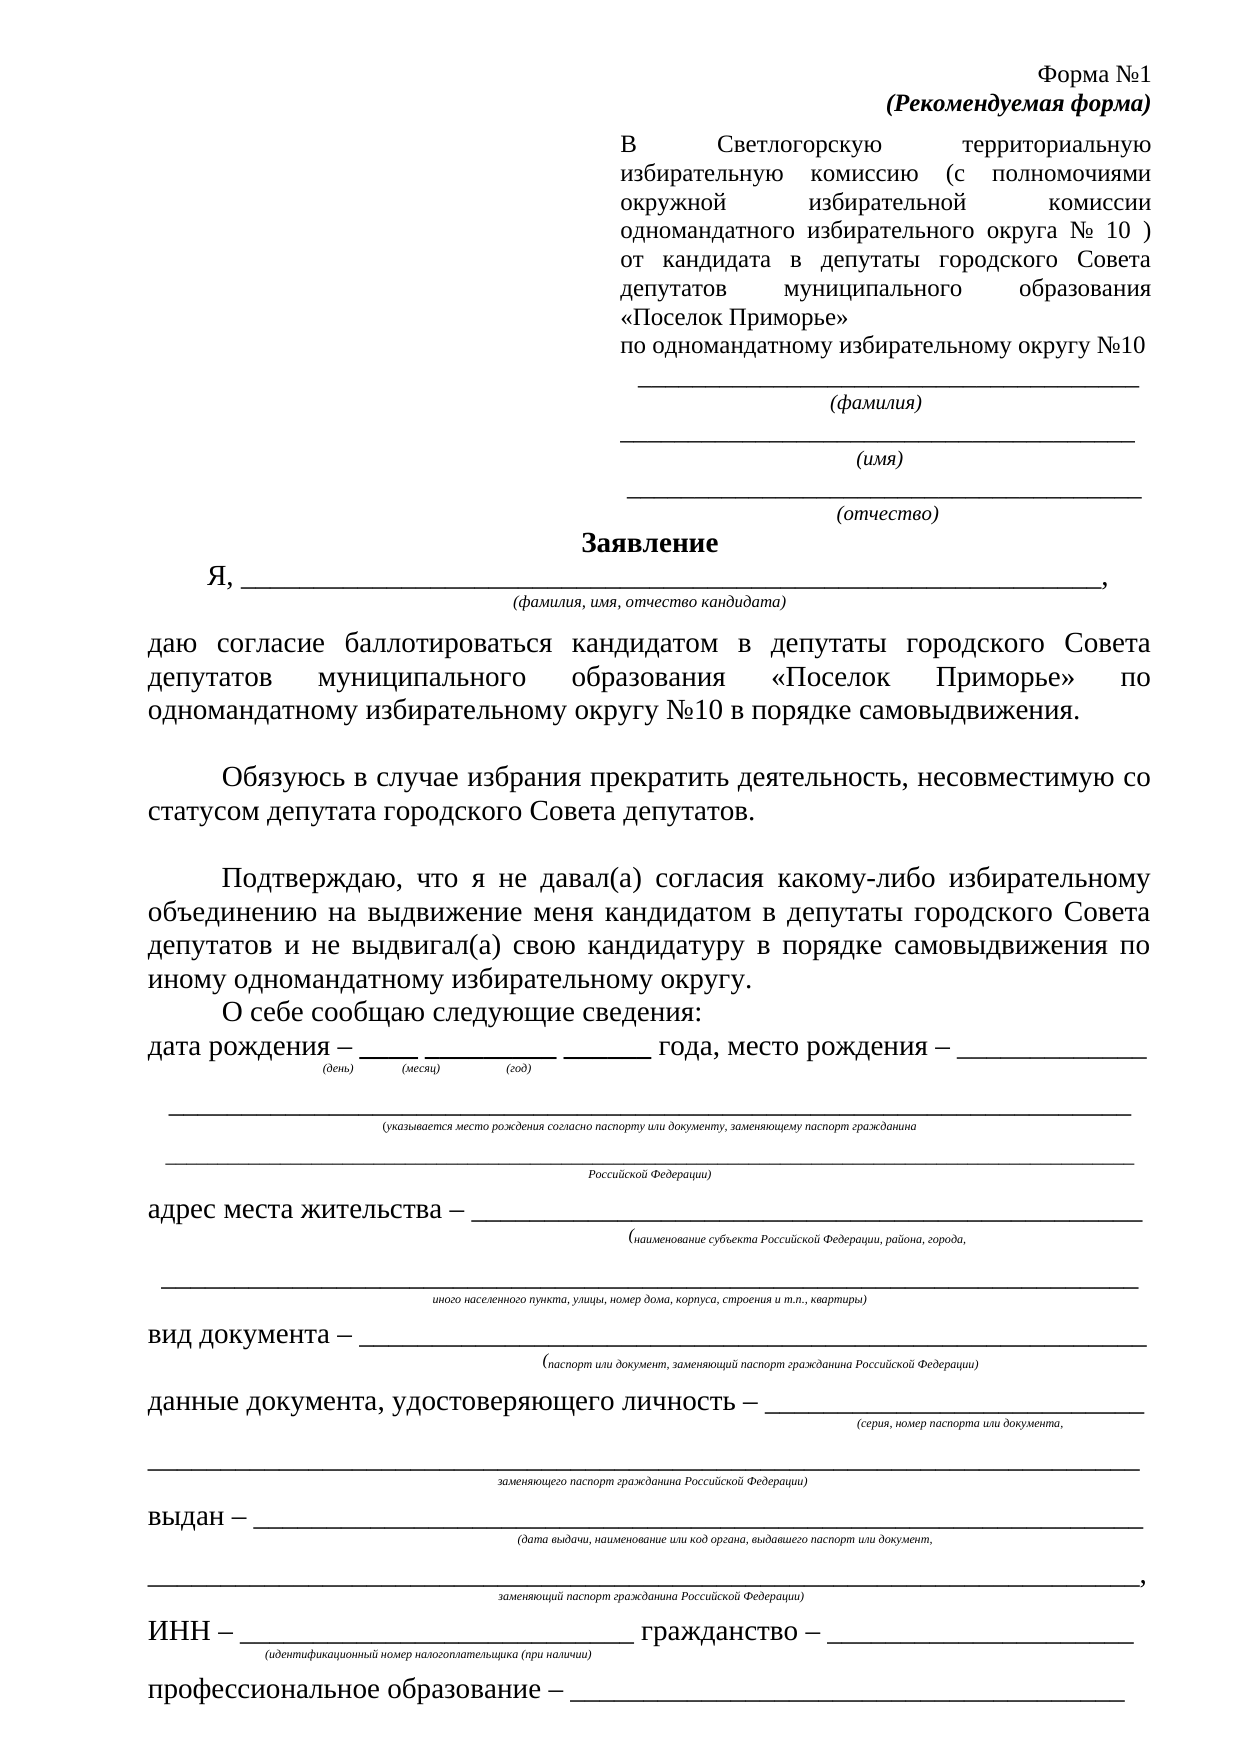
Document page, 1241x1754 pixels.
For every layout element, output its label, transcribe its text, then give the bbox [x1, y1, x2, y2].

text заменяющий паспорт гражданина Российской Федерации) [148, 1589, 1152, 1613]
text _____________________________________ [591, 359, 1152, 390]
text Российской Федерации) [148, 1167, 1152, 1191]
text данные документа, удостоверяющего личность – __________________________ [148, 1383, 1152, 1417]
text В Светлогорскую территориальную избирательную комиссию (с полномочиями окружной избирательной комиссии одномандатного избирательного округа № 10 ) от кандидата в депутаты городского Совета депутатов муниципального образования «Поселок Приморье» [620, 129, 1152, 330]
text ______________________________________ [591, 469, 1152, 501]
text ___________________________________________________________________ [148, 1258, 1152, 1292]
text (идентификационный номер налогоплательщика (при наличии) [148, 1647, 709, 1671]
text О себе сообщаю следующие сведения: [148, 994, 1152, 1028]
text (отчество) [523, 501, 1152, 525]
text выдан – _____________________________________________________________ [148, 1498, 1152, 1532]
text дата рождения – ____ _________ ______ года, место рождения – _____________ [148, 1028, 1152, 1061]
text ИНН – ___________________________ гражданство – _____________________ [148, 1613, 1152, 1647]
text ____________________________________________________________________, [148, 1556, 1152, 1589]
text Заявление [148, 525, 1152, 558]
text ____________________________________________________________________ [148, 1441, 1152, 1474]
text _____________________________________________________________________________________________ [148, 1143, 1152, 1167]
text даю согласие баллотироваться кандидатом в депутаты городского Совета депутатов муниципального образования «Поселок Приморье» по одномандатному избирательному округу №10 в порядке самовыдвижения. [148, 625, 1152, 726]
text (дата выдачи, наименование или код органа, выдавшего паспорт или документ, [298, 1532, 1152, 1556]
text (Рекомендуемая форма) [650, 88, 1152, 117]
text Я, ___________________________________________________________, [148, 558, 1152, 592]
text (наименование субъекта Российской Федерации, района, города, [443, 1225, 1152, 1258]
text (фамилия, имя, отчество кандидата) [148, 592, 1152, 625]
text __________________________________________________________________ (указывается место рождения согласно паспорту или документу, заменяющему паспорт гражданина [148, 1086, 1152, 1143]
text вид документа – ______________________________________________________ [148, 1316, 1152, 1349]
text по одномандатному избирательному округу №10 [523, 330, 1166, 359]
text Подтверждаю, что я не давал(а) согласия какому-либо избирательному объединению на выдвижение меня кандидатом в депутаты городского Совета депутатов и не выдвигал(а) свою кандидатуру в порядке самовыдвижения по иному одномандатному избирательному округу. [148, 860, 1152, 994]
text (день) (месяц) (год) [148, 1061, 1152, 1086]
text адрес места жительства – ______________________________________________ [148, 1191, 1152, 1225]
text (паспорт или документ, заменяющий паспорт гражданина Российской Федерации) [369, 1349, 1152, 1383]
text (имя) [523, 446, 1152, 469]
text заменяющего паспорт гражданина Российской Федерации) [148, 1474, 1152, 1498]
text Форма №1 [148, 59, 1152, 88]
text иного населенного пункта, улицы, номер дома, корпуса, строения и т.п., квартиры) [148, 1292, 1152, 1316]
text (фамилия) [523, 390, 1152, 414]
text профессиональное образование – ______________________________________ [148, 1671, 1152, 1704]
text (серия, номер паспорта или документа, [768, 1417, 1152, 1441]
text Обязуюсь в случае избрания прекратить деятельность, несовместимую со статусом депутата городского Совета депутатов. [148, 759, 1152, 827]
text ______________________________________ [591, 414, 1152, 446]
